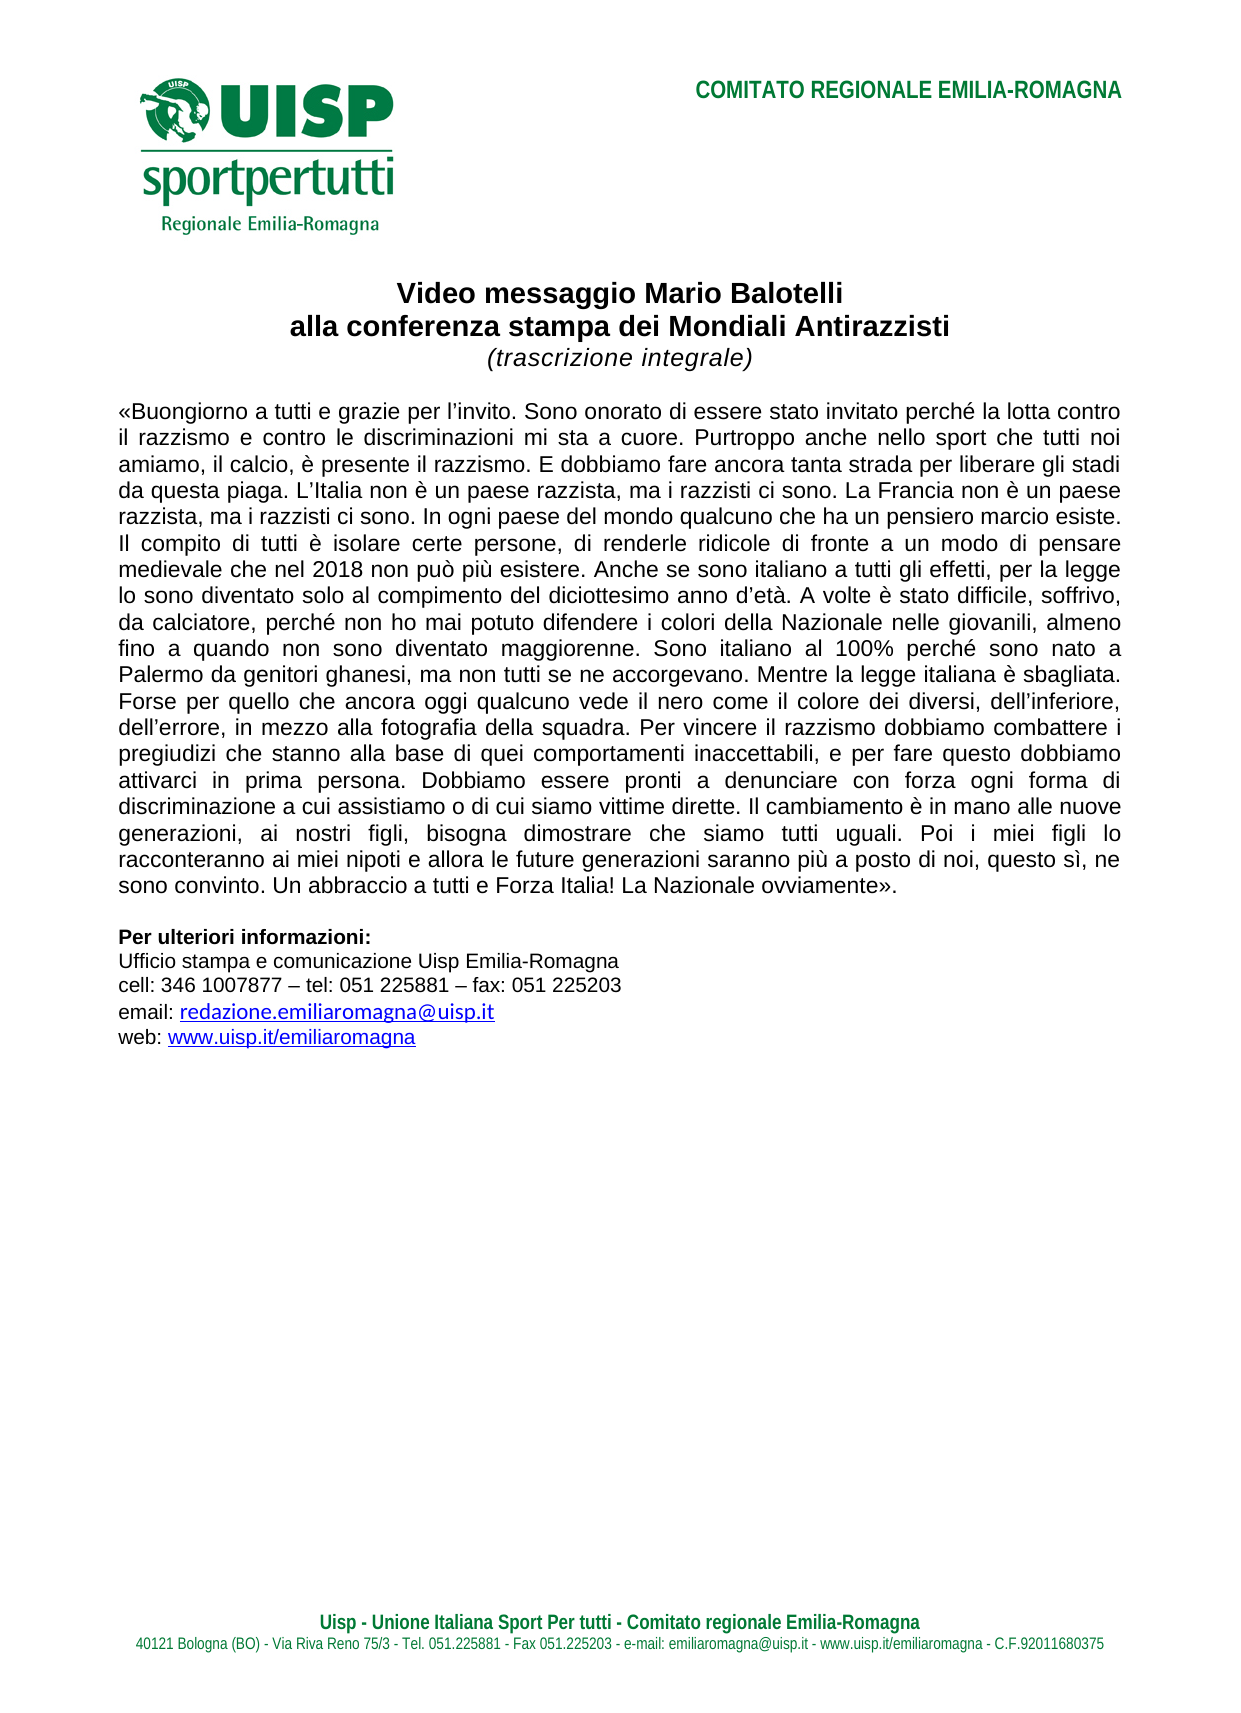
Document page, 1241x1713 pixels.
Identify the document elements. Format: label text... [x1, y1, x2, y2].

subtitle alla conferenza stampa dei Mondiali Antirazzisti [118, 309, 1122, 343]
text cell: 346 1007877 – tel: 051 225881 – fax: 051 225203 [118, 973, 1122, 997]
text email: redazione.emiliaromagna@uisp.it [118, 997, 1122, 1025]
text «Buongiorno a tutti e grazie per l’invito. Sono onorato di essere stato invitato perché la lotta contro il razzismo e contro le discriminazioni mi sta a cuore. Purtroppo anche nello sport che tutti noi amiamo, il calcio, è presente il razzismo. E dobbiamo fare ancora tanta strada per liberare gli stadi da questa piaga. L’Italia non è un paese razzista, ma i razzisti ci sono. La Francia non è un paese razzista, ma i razzisti ci sono. In ogni paese del mondo qualcuno che ha un pensiero marcio esiste. Il compito di tutti è isolare certe persone, di renderle ridicole di fronte a un modo di pensare medievale che nel 2018 non può più esistere. Anche se sono italiano a tutti gli effetti, per la legge lo sono diventato solo al compimento del diciottesimo anno d’età. A volte è stato difficile, soffrivo, da calciatore, perché non ho mai potuto difendere i colori della Nazionale nelle giovanili, almeno fino a quando non sono diventato maggiorenne. Sono italiano al 100% perché sono nato a Palermo da genitori ghanesi, ma non tutti se ne accorgevano. Mentre la legge italiana è sbagliata. Forse per quello che ancora oggi qualcuno vede il nero come il colore dei diversi, dell’inferiore, dell’errore, in mezzo alla fotografia della squadra. Per vincere il razzismo dobbiamo combattere i pregiudizi che stanno alla base di quei comportamenti inaccettabili, e per fare questo dobbiamo attivarci in prima persona. Dobbiamo essere pronti a denunciare con forza ogni forma di discriminazione a cui assistiamo o di cui siamo vittime dirette. Il cambiamento è in mano alle nuove generazioni, ai nostri figli, bisogna dimostrare che siamo tutti uguali. Poi i miei figli lo racconteranno ai miei nipoti e allora le future generazioni saranno più a posto di noi, questo sì, ne sono convinto. Un abbraccio a tutti e Forza Italia! La Nazionale ovviamente». [118, 398, 1122, 898]
picture [118, 75, 414, 247]
subtitle Video messaggio Mario Balotelli [118, 276, 1122, 309]
text Per ulteriori informazioni: [118, 925, 1122, 949]
text web: www.uisp.it/emiliaromagna [118, 1025, 1122, 1049]
subtitle Ufficio stampa e comunicazione Uisp Emilia-Romagna [118, 949, 1122, 973]
text (trascrizione integrale) [118, 343, 1122, 371]
